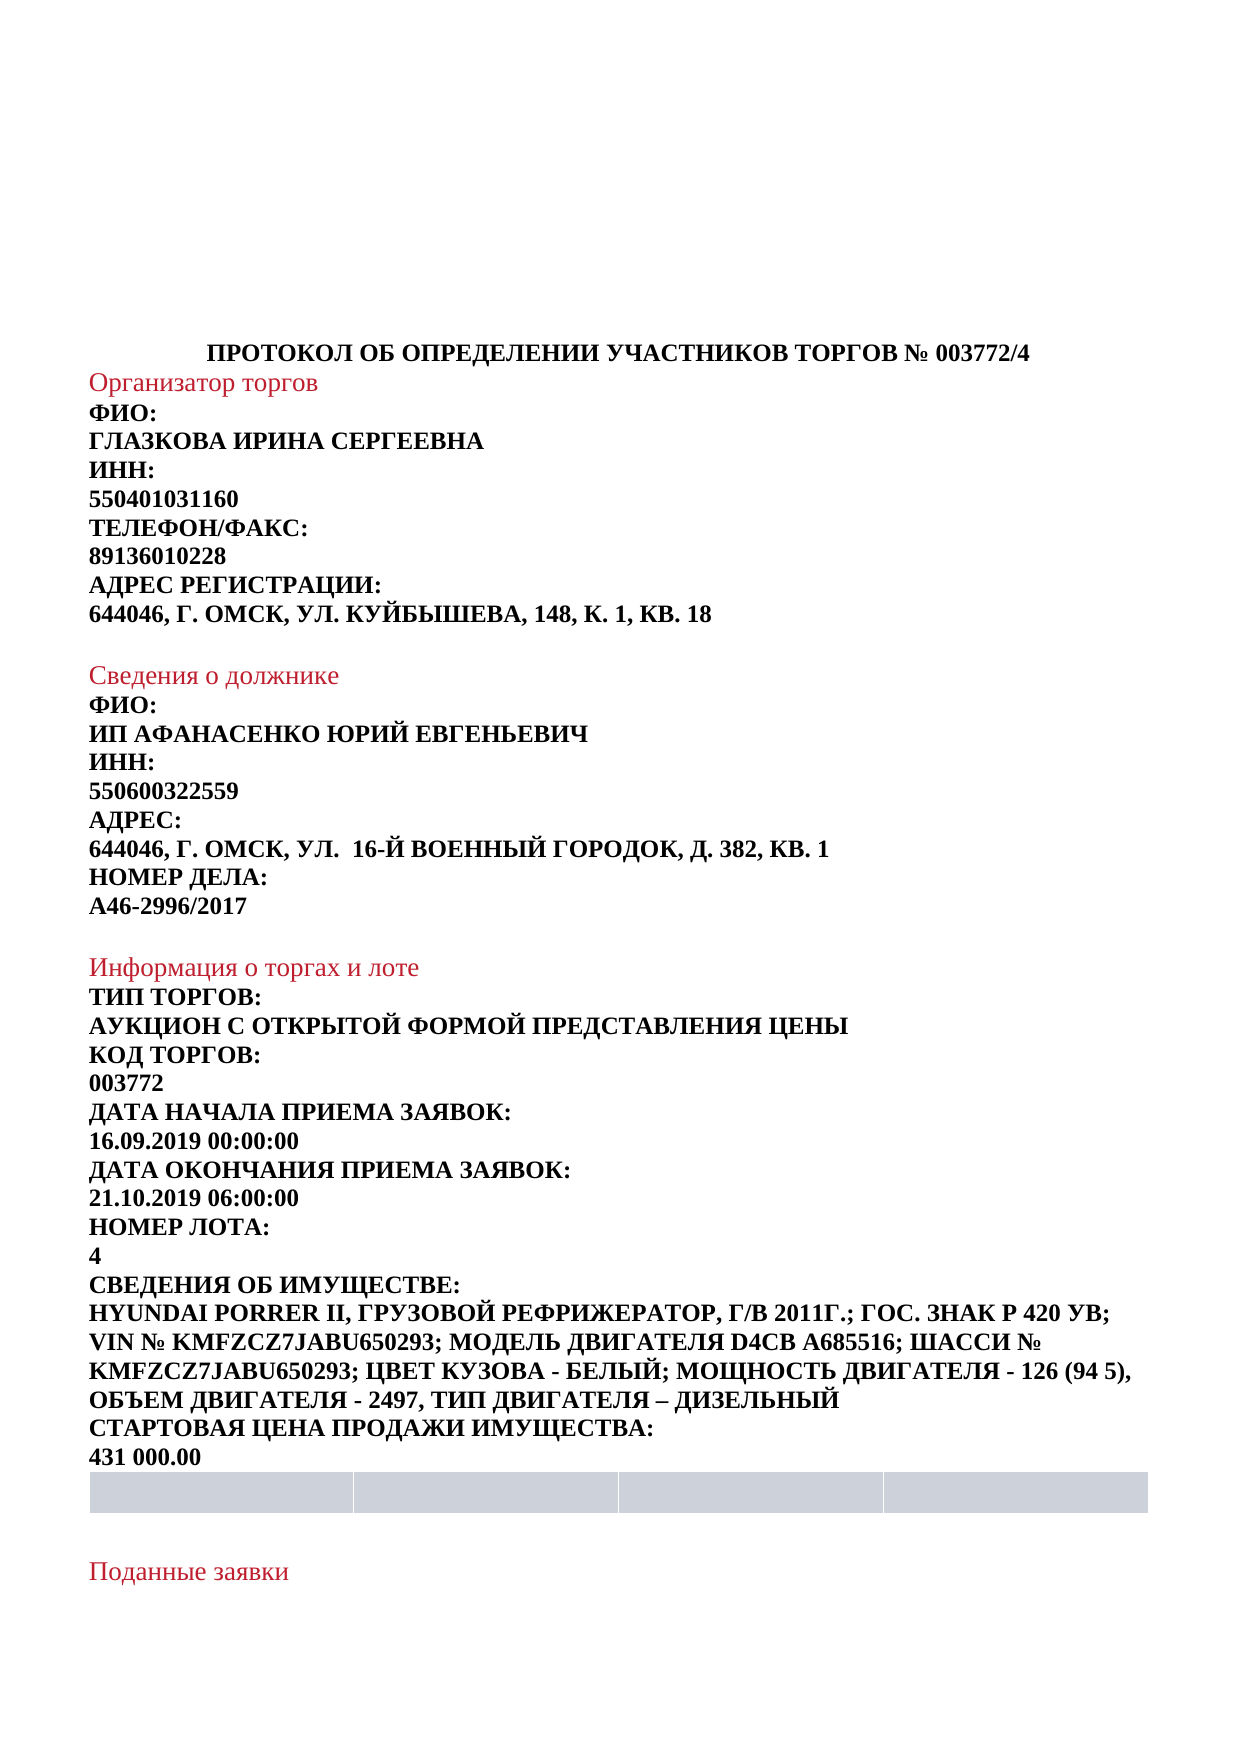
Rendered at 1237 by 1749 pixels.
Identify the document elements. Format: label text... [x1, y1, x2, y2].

text ПРОТОКОЛ ОБ ОПРЕДЕЛЕНИИ УЧАСТНИКОВ ТОРГОВ № 003772/4 [88, 88, 1148, 366]
